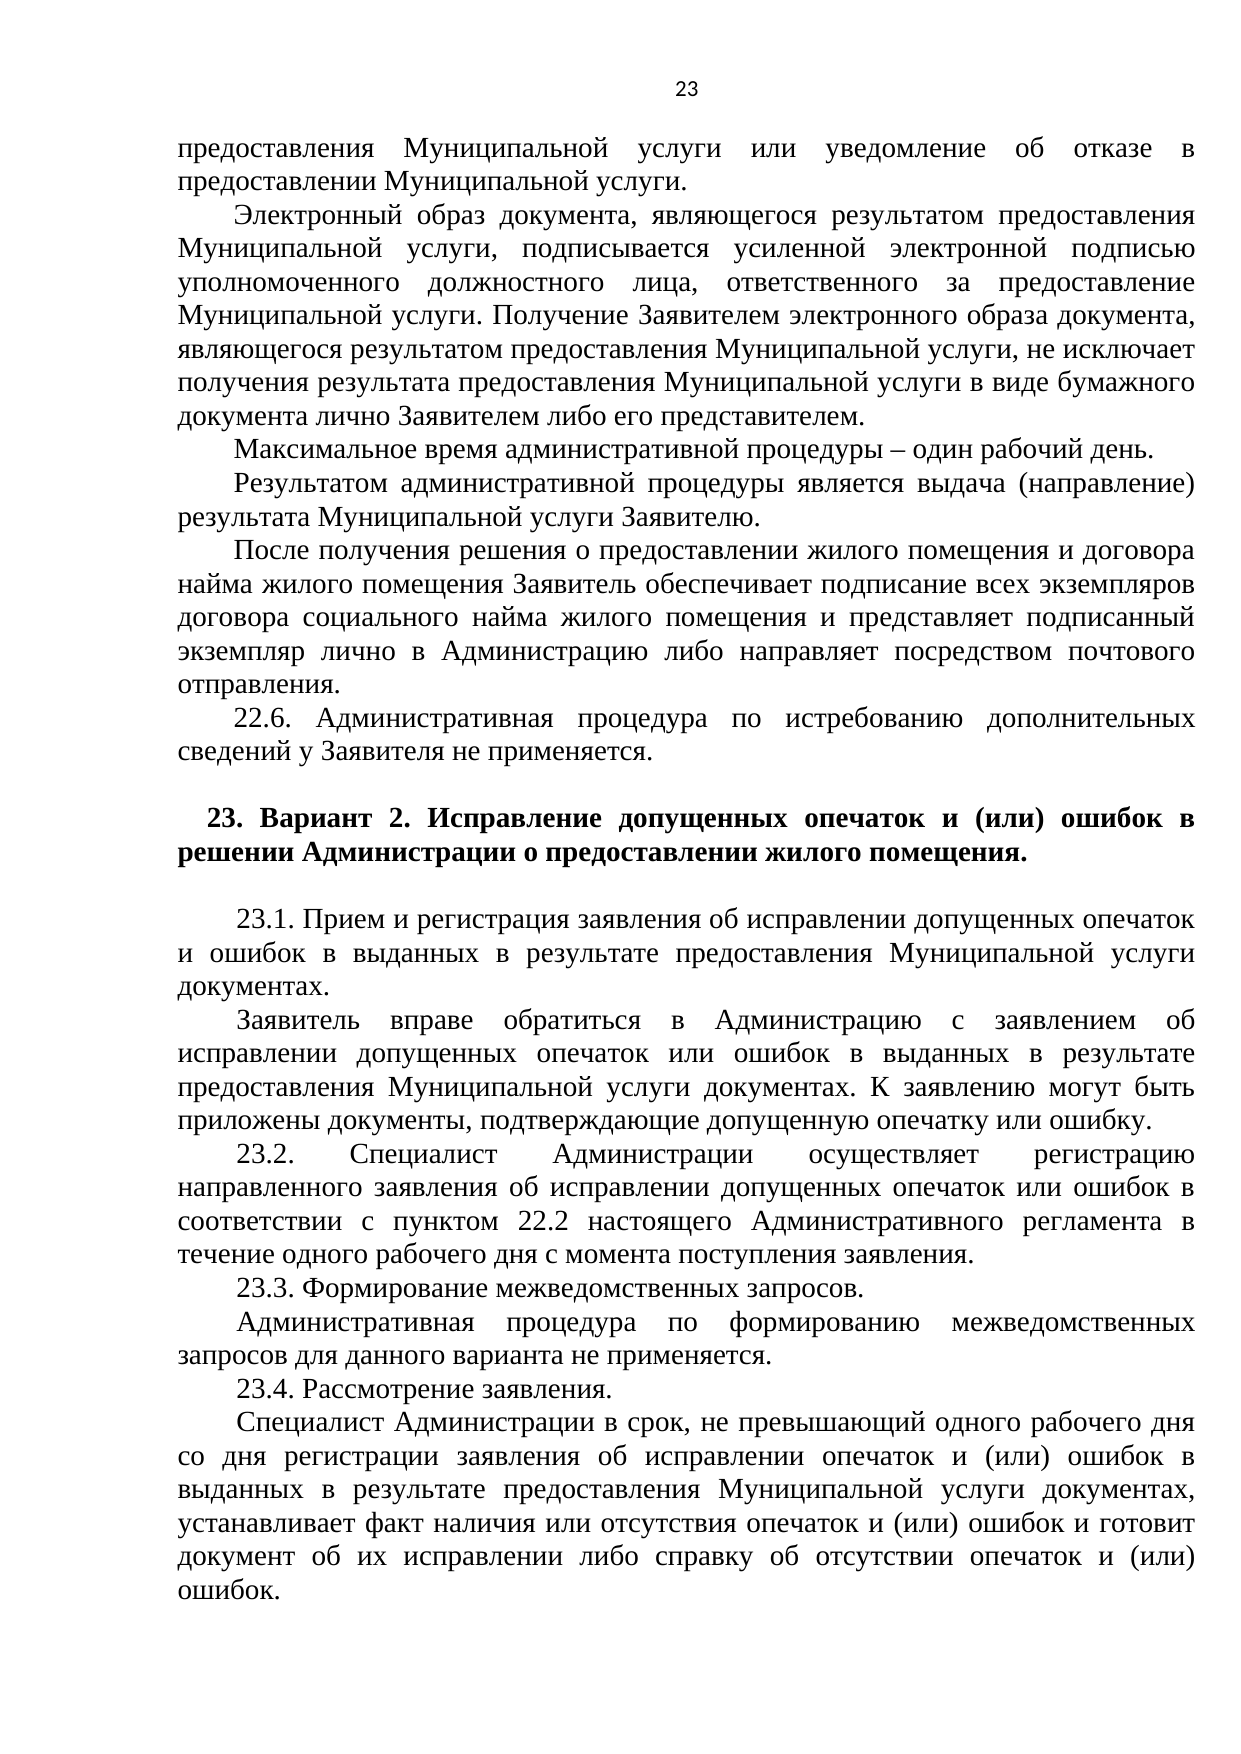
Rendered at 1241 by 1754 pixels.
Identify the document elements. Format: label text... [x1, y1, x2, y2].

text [177, 130, 1196, 197]
text 23. Вариант 2. Исправление допущенных опечаток и (или) ошибок в решении Администрации о предоставлении жилого помещения. [177, 801, 1196, 868]
text Результатом административной процедуры является выдача (направление) результата Муниципальной услуги Заявителю. [177, 465, 1196, 532]
text 22.6. Административная процедура по истребованию дополнительных сведений у Заявителя не применяется. [177, 700, 1196, 767]
text Заявитель вправе обратиться в Администрацию с заявлением об исправлении допущенных опечаток или ошибок в выданных в результате предоставления Муниципальной услуги документах. К заявлению могут быть приложены документы, подтверждающие допущенную опечатку или ошибку. [177, 1002, 1196, 1136]
text Административная процедура по формированию межведомственных запросов для данного варианта не применяется. [177, 1304, 1196, 1371]
text 23.1. Прием и регистрация заявления об исправлении допущенных опечаток и ошибок в выданных в результате предоставления Муниципальной услуги документах. [177, 901, 1196, 1002]
text Электронный образ документа, являющегося результатом предоставления Муниципальной услуги, подписывается усиленной электронной подписью уполномоченного должностного лица, ответственного за предоставление Муниципальной услуги. Получение Заявителем электронного образа документа, являющегося результатом предоставления Муниципальной услуги, не исключает получения результата предоставления Муниципальной услуги в виде бумажного документа лично Заявителем либо его представителем. [177, 197, 1196, 432]
text 23.2. Специалист Администрации осуществляет регистрацию направленного заявления об исправлении допущенных опечаток или ошибок в соответствии с пунктом 22.2 настоящего Административного регламента в течение одного рабочего дня с момента поступления заявления. [177, 1136, 1196, 1270]
text Максимальное время административной процедуры – один рабочий день. [177, 432, 1196, 465]
text После получения решения о предоставлении жилого помещения и договора найма жилого помещения Заявитель обеспечивает подписание всех экземпляров договора социального найма жилого помещения и представляет подписанный экземпляр лично в Администрацию либо направляет посредством почтового отправления. [177, 532, 1196, 700]
text 23.4. Рассмотрение заявления. [177, 1371, 1196, 1404]
text 23.3. Формирование межведомственных запросов. [177, 1270, 1196, 1304]
text Специалист Администрации в срок, не превышающий одного рабочего дня со дня регистрации заявления об исправлении опечаток и (или) ошибок в выданных в результате предоставления Муниципальной услуги документах, устанавливает факт наличия или отсутствия опечаток и (или) ошибок и готовит документ об их исправлении либо справку об отсутствии опечаток и (или) ошибок. [177, 1404, 1196, 1606]
